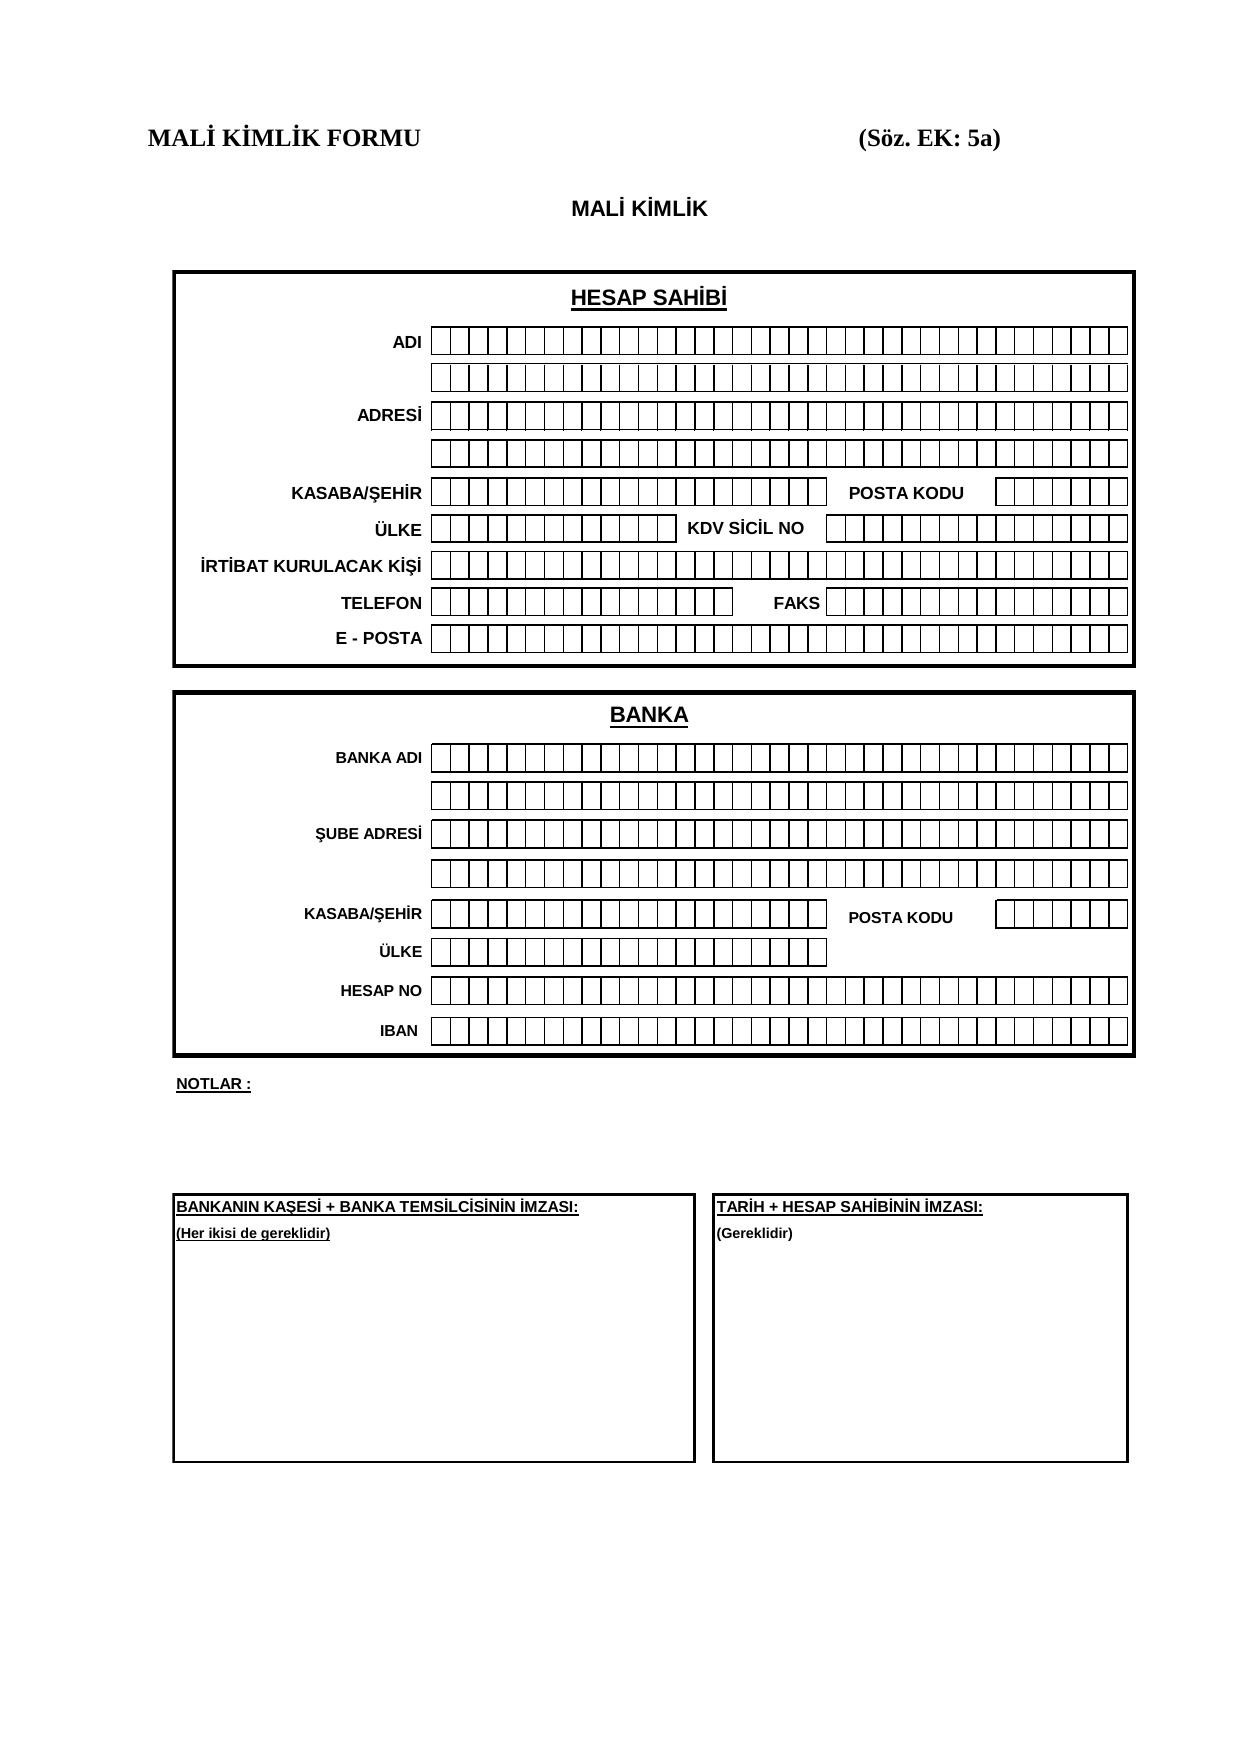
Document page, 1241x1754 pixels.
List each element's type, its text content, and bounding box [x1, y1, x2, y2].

text MALİ KİMLİK FORMU (Söz. EK: 5a) [148, 123, 1122, 151]
